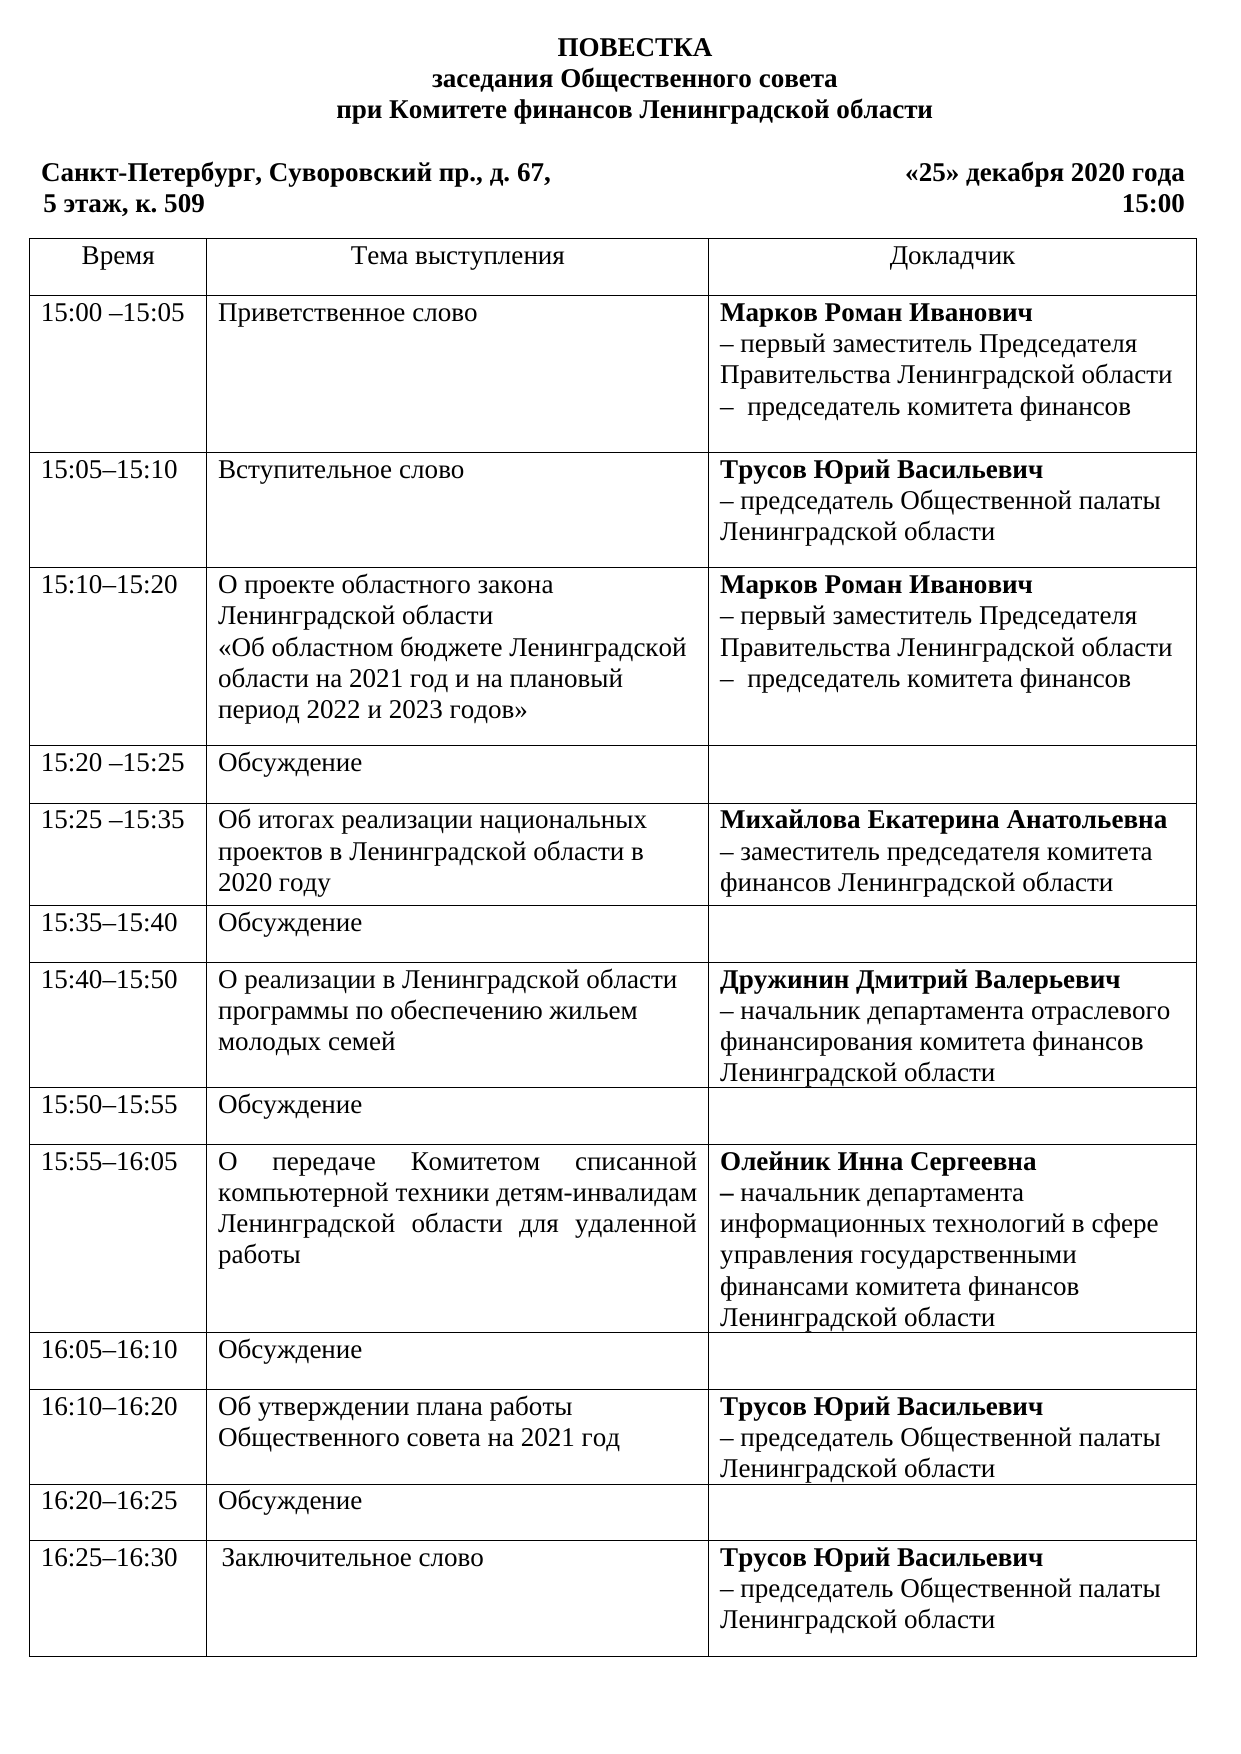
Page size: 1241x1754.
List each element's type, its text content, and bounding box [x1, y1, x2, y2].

table_cell Марков Роман Иванович – первый заместитель Председателя Правительства Ленинградской области – председатель комитета финансов [709, 568, 1196, 745]
text заседания Общественного совета [118, 62, 1152, 93]
table_header «25» декабря 2020 года 15:00 [753, 156, 1196, 238]
table_cell 15:00 –15:05 [30, 296, 206, 452]
table_cell Обсуждение [207, 1333, 708, 1389]
table_cell Об утверждении плана работы Общественного совета на 2021 год [207, 1390, 708, 1483]
table_header Тема выступления [207, 239, 708, 295]
table_cell 16:25–16:30 [30, 1541, 206, 1656]
table_cell Об итогах реализации национальных проектов в Ленинградской области в 2020 году [207, 804, 708, 905]
table_cell Трусов Юрий Васильевич – председатель Общественной палаты Ленинградской области [709, 453, 1196, 567]
table_cell Заключительное слово [207, 1541, 708, 1656]
table_cell 15:20 –15:25 [30, 746, 206, 802]
table_header Время [30, 239, 206, 295]
table_cell Вступительное слово [207, 453, 708, 567]
table_cell [709, 1088, 1196, 1144]
table_cell Обсуждение [207, 1088, 708, 1144]
table_cell Трусов Юрий Васильевич – председатель Общественной палаты Ленинградской области [709, 1541, 1196, 1656]
text ПОВЕСТКА [118, 31, 1152, 62]
table_cell 15:40–15:50 [30, 963, 206, 1087]
table_cell 15:35–15:40 [30, 906, 206, 962]
table_cell О реализации в Ленинградской области программы по обеспечению жильем молодых семей [207, 963, 708, 1087]
table_cell 15:10–15:20 [30, 568, 206, 745]
table_cell Приветственное слово [207, 296, 708, 452]
table_cell 16:05–16:10 [30, 1333, 206, 1389]
table_cell Трусов Юрий Васильевич – председатель Общественной палаты Ленинградской области [709, 1390, 1196, 1483]
table_cell [709, 1333, 1196, 1389]
table_cell Михайлова Екатерина Анатольевна – заместитель председателя комитета финансов Ленинградской области [709, 804, 1196, 905]
table_cell 15:50–15:55 [30, 1088, 206, 1144]
table_cell О проекте областного закона Ленинградской области «Об областном бюджете Ленинградской области на 2021 год и на плановый период 2022 и 2023 годов» [207, 568, 708, 745]
table_cell 16:10–16:20 [30, 1390, 206, 1483]
table_cell 15:55–16:05 [30, 1145, 206, 1332]
table_cell О передаче Комитетом списанной компьютерной техники детям-инвалидам Ленинградской области для удаленной работы [207, 1145, 708, 1332]
table_cell 15:05–15:10 [30, 453, 206, 567]
table_cell Марков Роман Иванович – первый заместитель Председателя Правительства Ленинградской области – председатель комитета финансов [709, 296, 1196, 452]
table_cell Обсуждение [207, 746, 708, 802]
table_cell [709, 746, 1196, 802]
table_cell [709, 1485, 1196, 1540]
table_cell 16:20–16:25 [30, 1485, 206, 1540]
table_cell 15:25 –15:35 [30, 804, 206, 905]
table_cell Обсуждение [207, 1485, 708, 1540]
table_cell Олейник Инна Сергеевна – начальник департамента информационных технологий в сфере управления государственными финансами комитета финансов Ленинградской области [709, 1145, 1196, 1332]
table_cell Обсуждение [207, 906, 708, 962]
text при Комитете финансов Ленинградской области [118, 93, 1152, 124]
table_cell [709, 906, 1196, 962]
table_cell Дружинин Дмитрий Валерьевич – начальник департамента отраслевого финансирования комитета финансов Ленинградской области [709, 963, 1196, 1087]
table_header Докладчик [709, 239, 1196, 295]
table_header Санкт-Петербург, Суворовский пр., д. 67, 5 этаж, к. 509 [30, 156, 753, 238]
